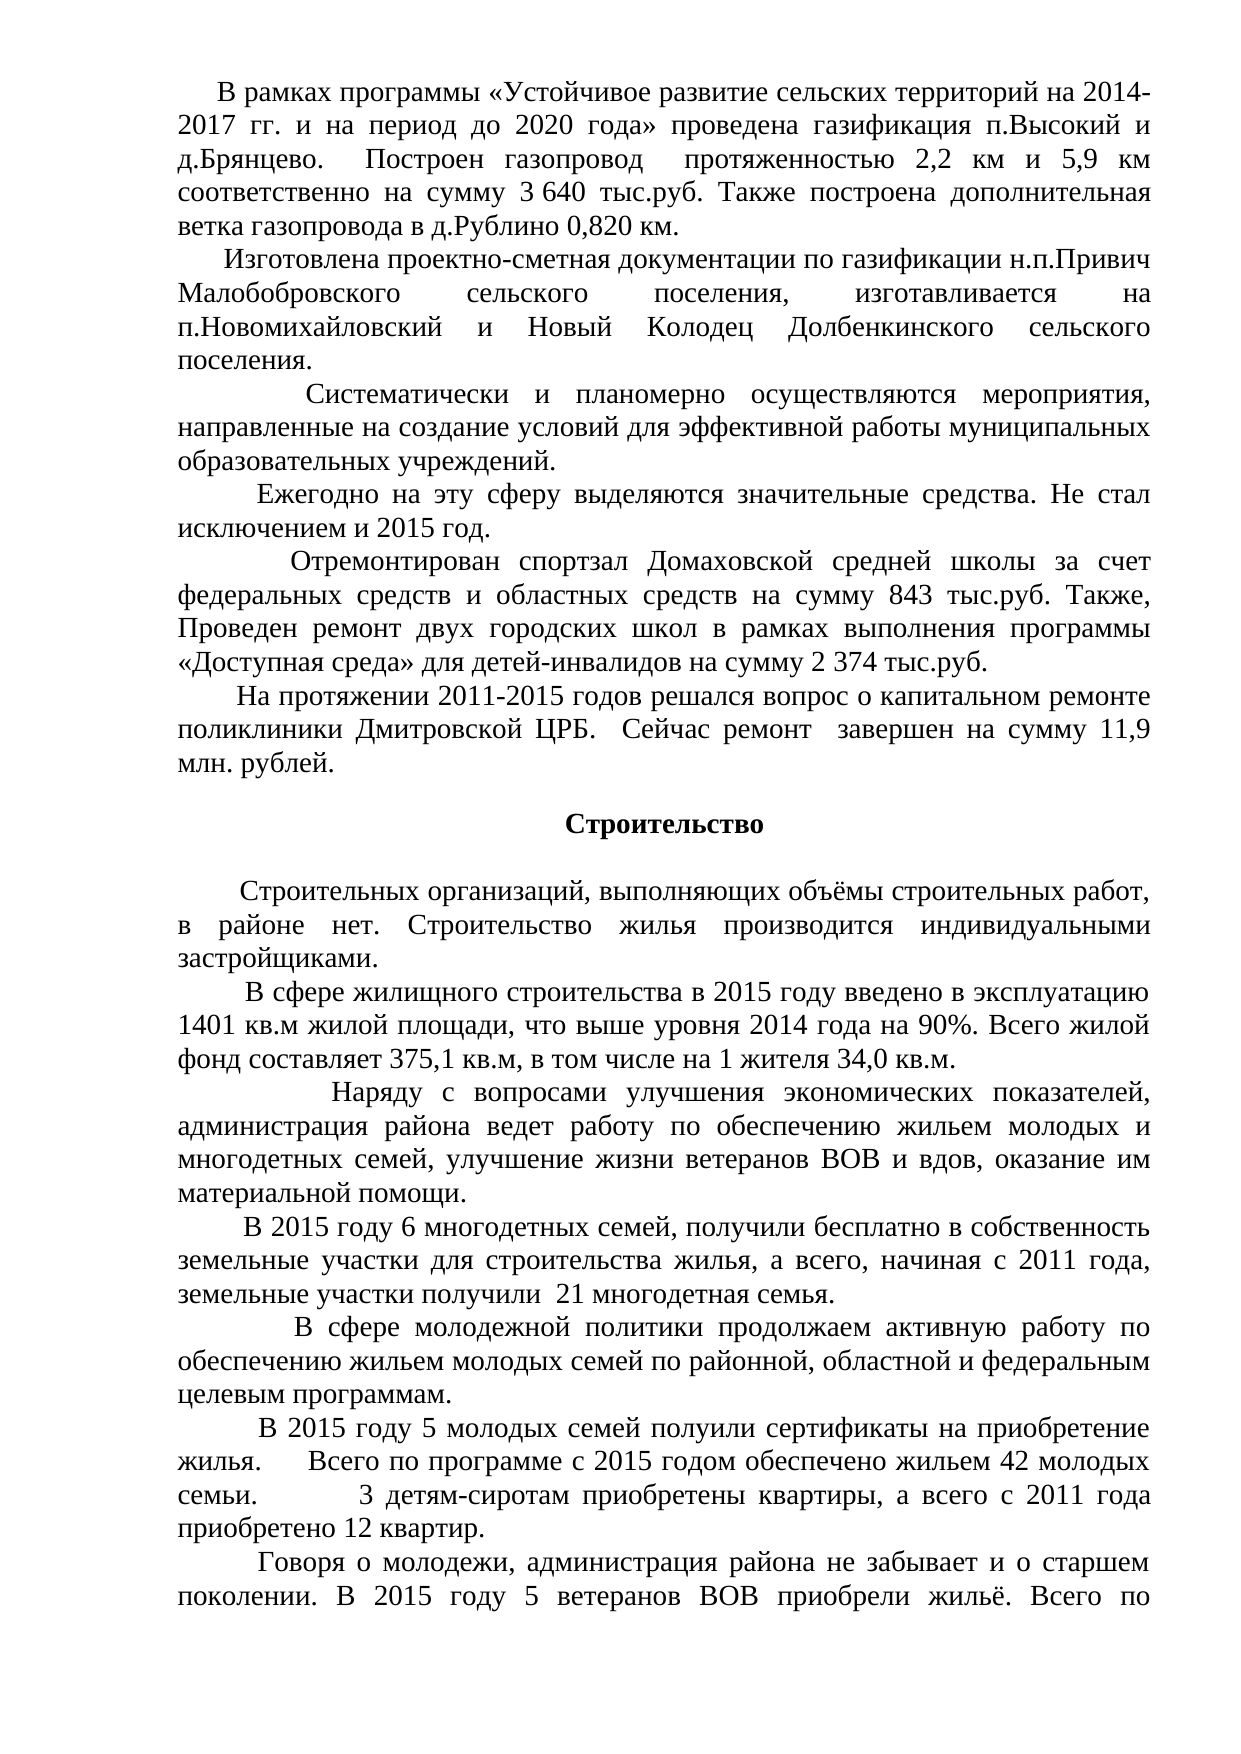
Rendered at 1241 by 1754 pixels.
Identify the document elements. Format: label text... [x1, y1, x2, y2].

text В рамках программы «Устойчивое развитие сельских территорий на 2014-2017 гг. и на период до 2020 года» проведена газификация п.Высокий и д.Брянцево. Построен газопровод протяженностью 2,2 км и 5,9 км соответственно на сумму 3 640 тыс.руб. Также построена дополнительная ветка газопровода в д.Рублино 0,820 км. [177, 74, 1152, 242]
text В сфере молодежной политики продолжаем активную работу по обеспечению жильем молодых семей по районной, областной и федеральным целевым программам. [177, 1309, 1152, 1410]
text В 2015 году 6 многодетных семей, получили бесплатно в собственность земельные участки для строительства жилья, а всего, начиная с 2011 года, земельные участки получили 21 многодетная семья. [177, 1209, 1152, 1309]
text Строительных организаций, выполняющих объёмы строительных работ, в районе нет. Строительство жилья производится индивидуальными застройщиками. [177, 873, 1152, 974]
text Ежегодно на эту сферу выделяются значительные средства. Не стал исключением и 2015 год. [177, 476, 1152, 543]
text Наряду с вопросами улучшения экономических показателей, администрация района ведет работу по обеспечению жильем молодых и многодетных семей, улучшение жизни ветеранов ВОВ и вдов, оказание им материальной помощи. [177, 1074, 1152, 1209]
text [177, 1544, 1152, 1611]
text В 2015 году 5 молодых семей полуили сертификаты на приобретение жилья. Всего по программе с 2015 годом обеспечено жильем 42 молодых семьи. 3 детям-сиротам приобретены квартиры, а всего с 2011 года приобретено 12 квартир. [177, 1410, 1152, 1544]
text Систематически и планомерно осуществляются мероприятия, направленные на создание условий для эффективной работы муниципальных образовательных учреждений. [177, 376, 1152, 476]
text Отремонтирован спортзал Домаховской средней школы за счет федеральных средств и областных средств на сумму 843 тыс.руб. Также, Проведен ремонт двух городских школ в рамках выполнения программы «Доступная среда» для детей-инвалидов на сумму 2 374 тыс.руб. [177, 543, 1152, 678]
text Строительство [177, 806, 1152, 840]
text В сфере жилищного строительства в 2015 году введено в эксплуатацию 1401 кв.м жилой площади, что выше уровня 2014 года на 90%. Всего жилой фонд составляет 375,1 кв.м, в том числе на 1 жителя 34,0 кв.м. [177, 974, 1152, 1074]
text На протяжении 2011-2015 годов решался вопрос о капитальном ремонте поликлиники Дмитровской ЦРБ. Сейчас ремонт завершен на сумму 11,9 млн. рублей. [177, 678, 1152, 778]
text Изготовлена проектно-сметная документации по газификации н.п.Привич Малобобровского сельского поселения, изготавливается на п.Новомихайловский и Новый Колодец Долбенкинского сельского поселения. [177, 242, 1152, 376]
